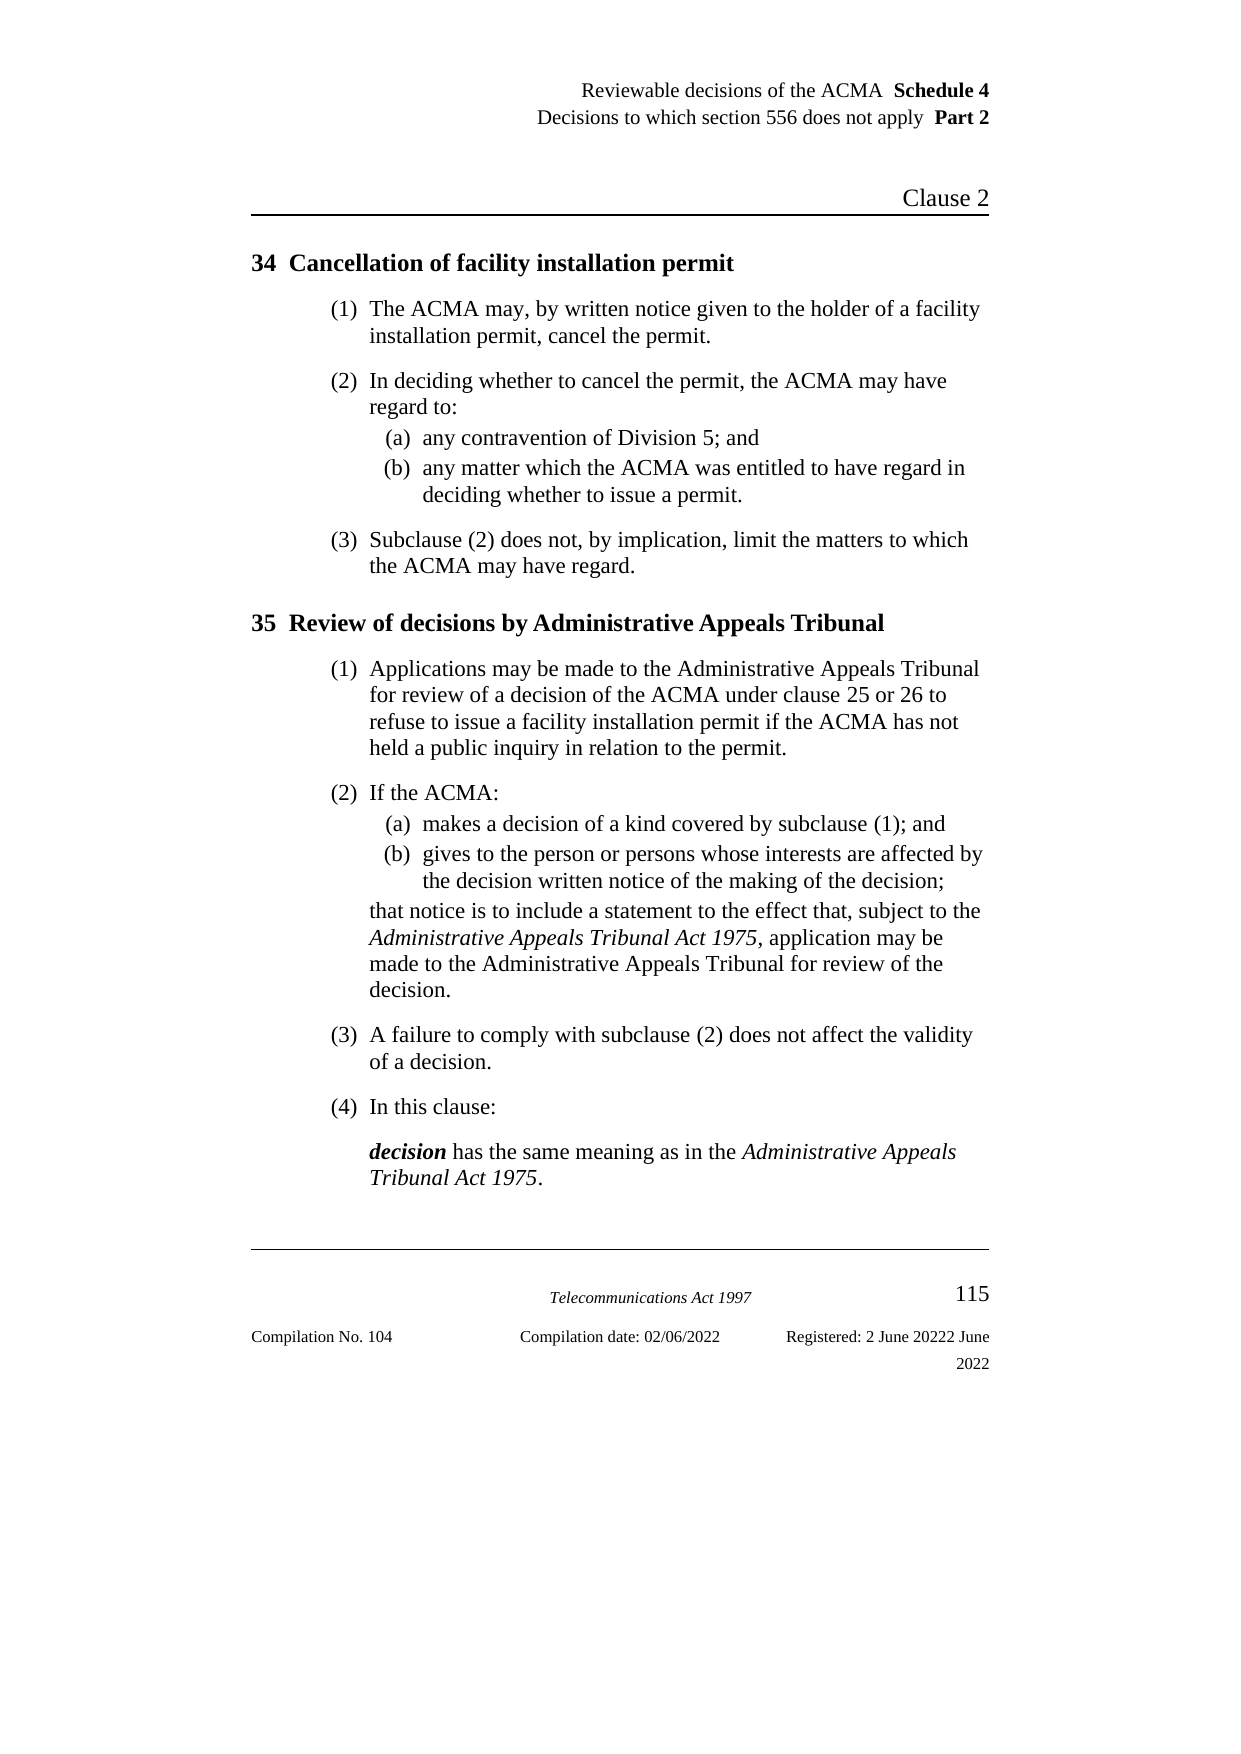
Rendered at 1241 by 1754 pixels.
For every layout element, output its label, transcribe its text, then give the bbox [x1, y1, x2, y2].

text (1) Applications may be made to the Administrative Appeals Tribunal for review of a decision of the ACMA under clause 25 or 26 to refuse to issue a facility installation permit if the ACMA has not held a public inquiry in relation to the permit. [251, 655, 989, 761]
text 35 Review of decisions by Administrative Appeals Tribunal [251, 608, 989, 636]
text (2) In deciding whether to cancel the permit, the ACMA may have regard to: [251, 367, 989, 420]
text (1) The ACMA may, by written notice given to the holder of a facility installation permit, cancel the permit. [251, 296, 989, 348]
text (b) any matter which the ACMA was entitled to have regard in deciding whether to issue a permit. [251, 454, 989, 507]
text (3) A failure to comply with subclause (2) does not affect the validity of a decision. [251, 1021, 989, 1074]
text 34 Cancellation of facility installation permit [251, 248, 989, 277]
text (4) In this clause: [251, 1093, 989, 1119]
text that notice is to include a statement to the effect that, subject to the Administrative Appeals Tribunal Act 1975, application may be made to the Administrative Appeals Tribunal for review of the decision. [369, 897, 989, 1003]
text (3) Subclause (2) does not, by implication, limit the matters to which the ACMA may have regard. [251, 526, 989, 578]
text decision has the same meaning as in the Administrative Appeals Tribunal Act 1975. [369, 1138, 989, 1191]
text (a) makes a decision of a kind covered by subclause (1); and [251, 810, 989, 836]
text (a) any contravention of Division 5; and [251, 424, 989, 450]
text (2) If the ACMA: [251, 779, 989, 806]
text (b) gives to the person or persons whose interests are affected by the decision written notice of the making of the decision; [251, 840, 989, 893]
